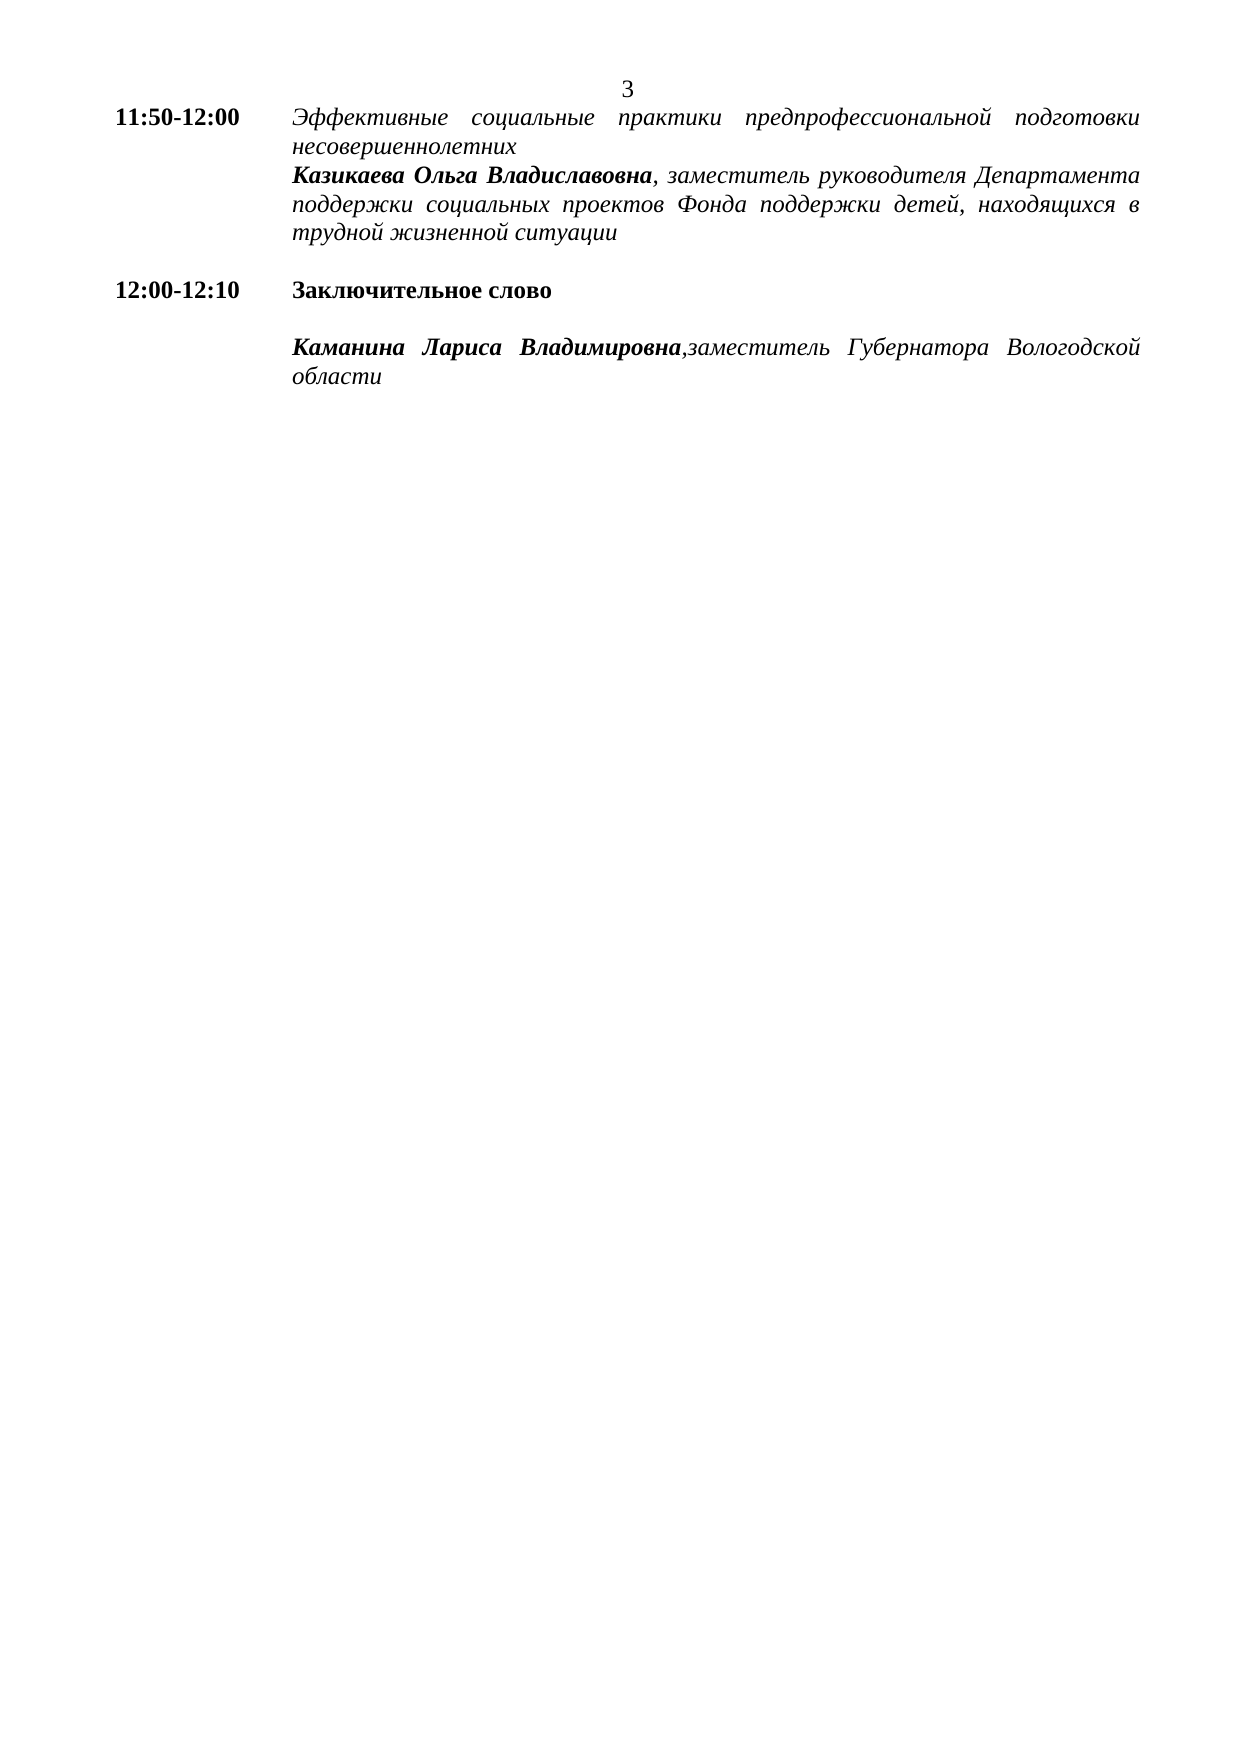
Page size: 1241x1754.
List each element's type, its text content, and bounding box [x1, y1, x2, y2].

table_cell 12:00-12:10 [74, 275, 281, 447]
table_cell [281, 103, 1152, 275]
table_cell Заключительное слово Каманина Лариса Владимировна,заместитель Губернатора Вологодской области [281, 275, 1152, 447]
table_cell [74, 103, 281, 275]
